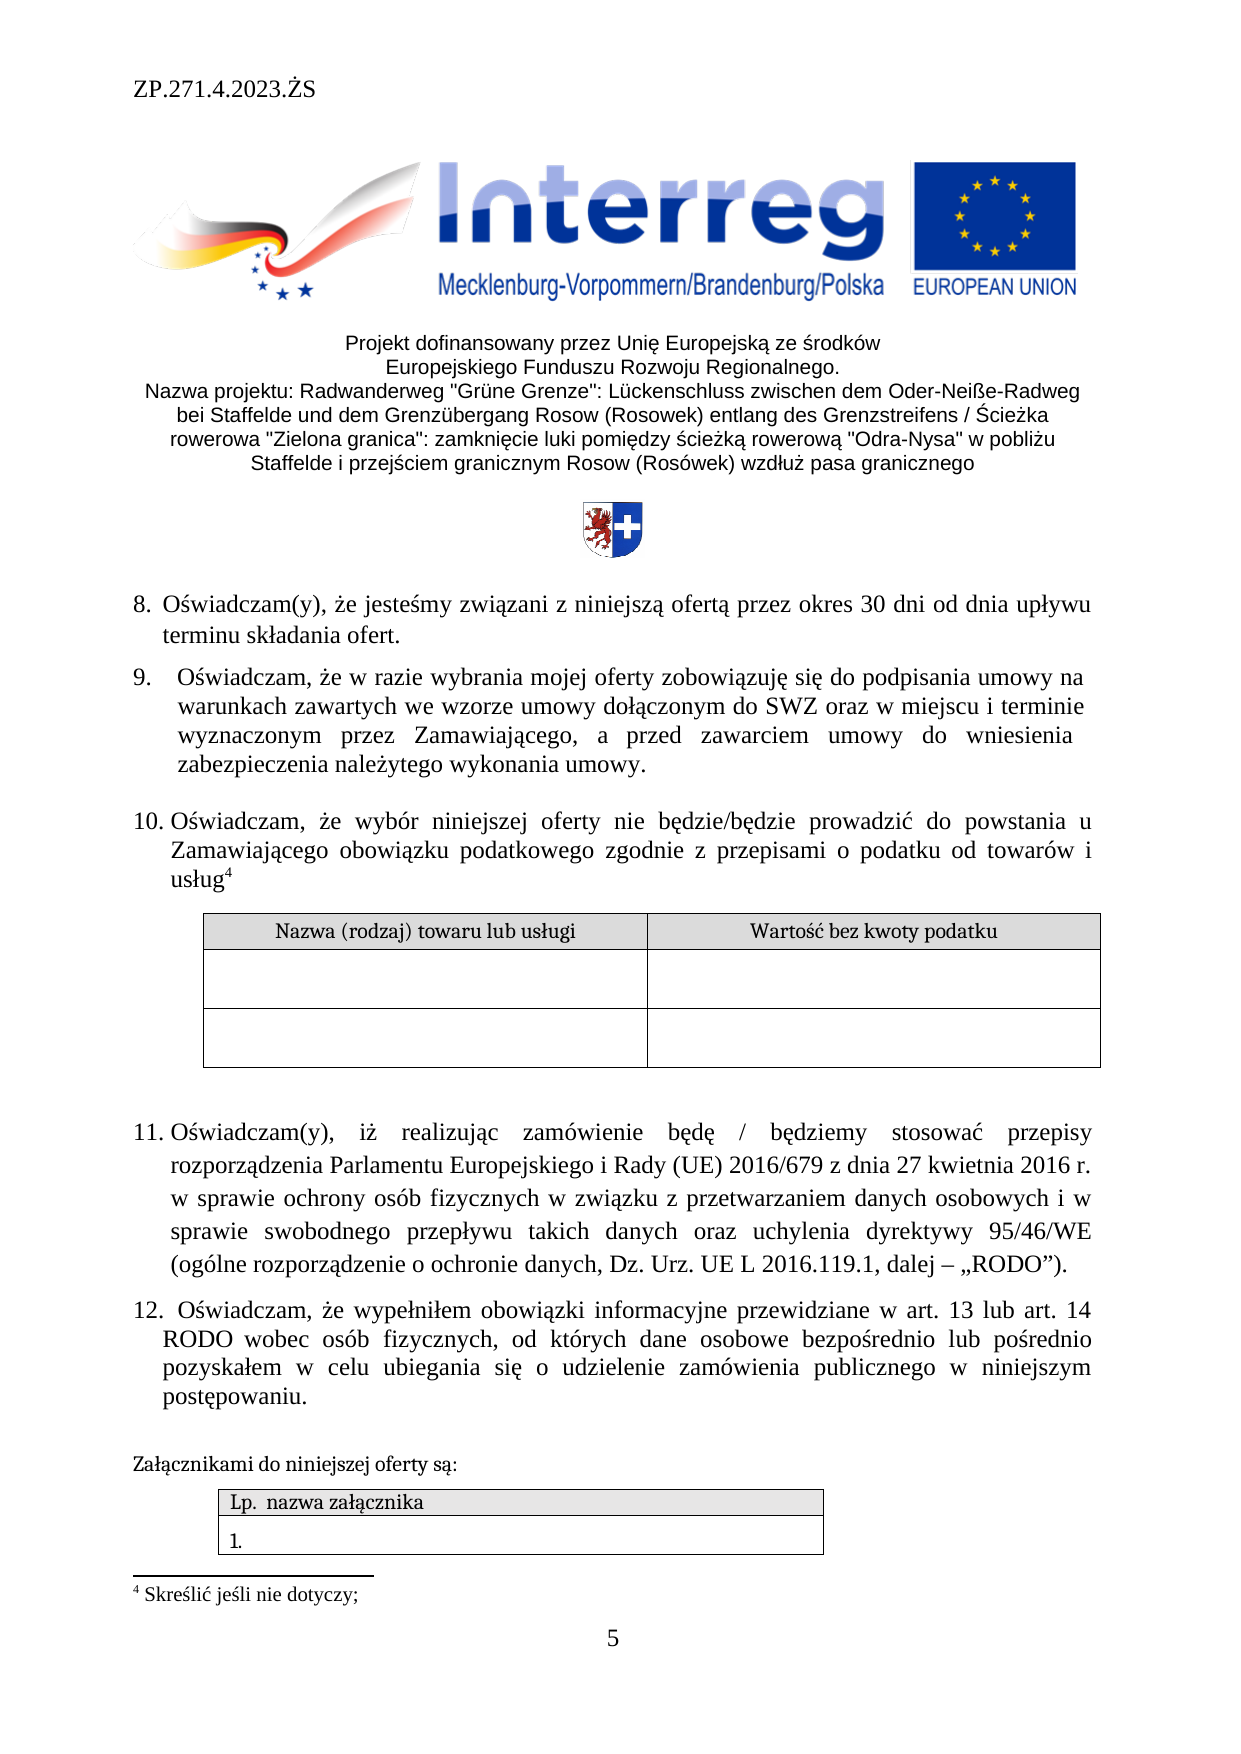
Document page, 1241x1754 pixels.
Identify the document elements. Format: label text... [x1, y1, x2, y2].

list Oświadczam(y), że jesteśmy związani z niniejszą ofertą przez okres 30 dni od dnia upływu terminu składania ofert. [133, 587, 1093, 650]
table_header Lp. nazwa załącznika [219, 1490, 823, 1515]
table_cell [648, 950, 1100, 1008]
table_cell [204, 1009, 647, 1067]
table_cell [204, 950, 647, 1008]
list Oświadczam(y), iż realizując zamówienie będę / będziemy stosować przepisy rozporządzenia Parlamentu Europejskiego i Rady (UE) 2016/679 z dnia 27 kwietnia 2016 r. w sprawie ochrony osób fizycznych w związku z przetwarzaniem danych osobowych i w sprawie swobodnego przepływu takich danych oraz uchylenia dyrektywy 95/46/WE (ogólne rozporządzenie o ochronie danych, Dz. Urz. UE L 2016.119.1, dalej – „RODO”). [133, 1117, 1093, 1278]
text Załącznikami do niniejszej oferty są: [133, 1451, 1093, 1476]
table_cell 1. [219, 1516, 823, 1554]
picture [132, 160, 1078, 302]
list Oświadczam, że w razie wybrania mojej oferty zobowiązuję się do podpisania umowy na warunkach zawartych we wzorze umowy dołączonym do SWZ oraz w miejscu i terminie wyznaczonym przez Zamawiającego, a przed zawarciem umowy do wniesienia zabezpieczenia należytego wykonania umowy. [133, 662, 1093, 777]
table_header Wartość bez kwoty podatku [648, 914, 1100, 949]
list Oświadczam, że wypełniłem obowiązki informacyjne przewidziane w art. 13 lub art. 14 RODO wobec osób fizycznych, od których dane osobowe bezpośrednio lub pośrednio pozyskałem w celu ubiegania się o udzielenie zamówienia publicznego w niniejszym postępowaniu. [133, 1295, 1093, 1410]
table_header Nazwa (rodzaj) towaru lub usługi [204, 914, 647, 949]
list Oświadczam, że wybór niniejszej oferty nie będzie/będzie prowadzić do powstania u Zamawiającego obowiązku podatkowego zgodnie z przepisami o podatku od towarów i usług [133, 806, 1093, 892]
table_cell [648, 1009, 1100, 1067]
